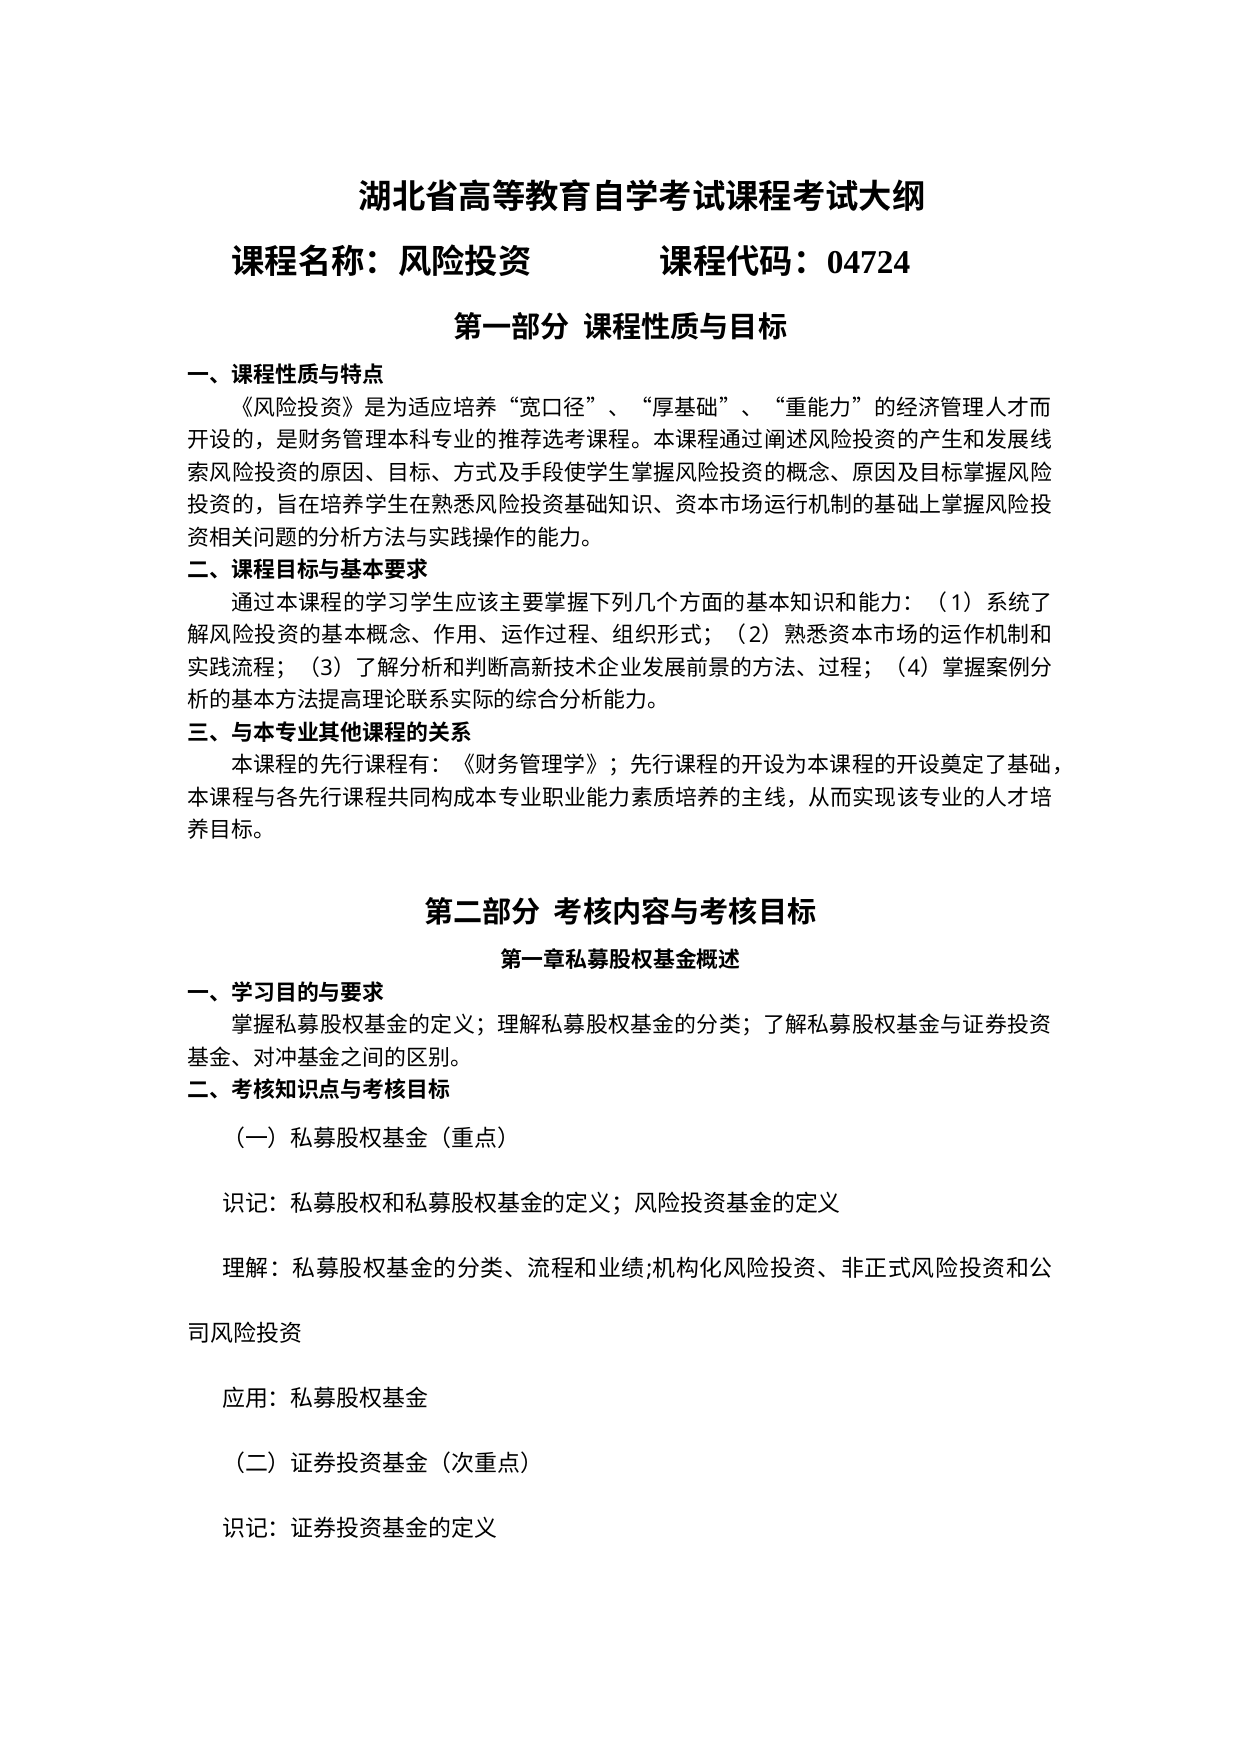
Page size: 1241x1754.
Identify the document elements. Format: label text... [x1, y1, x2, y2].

text 应用：私募股权基金 [187, 1364, 1053, 1429]
text 《风险投资》是为适应培养“宽口径”、“厚基础”、“重能力”的经济管理人才而开设的，是财务管理本科专业的推荐选考课程。本课程通过阐述风险投资的产生和发展线索风险投资的原因、目标、方式及手段使学生掌握风险投资的概念、原因及目标掌握风险投资的，旨在培养学生在熟悉风险投资基础知识、资本市场运行机制的基础上掌握风险投资相关问题的分析方法与实践操作的能力。 [187, 389, 1053, 552]
text 课程名称：风险投资 课程代码：04724 [187, 227, 1053, 292]
text 本课程的先行课程有：《财务管理学》；先行课程的开设为本课程的开设奠定了基础，本课程与各先行课程共同构成本专业职业能力素质培养的主线，从而实现该专业的人才培养目标。 [187, 747, 1053, 844]
text 三、与本专业其他课程的关系 [187, 714, 1053, 747]
text 二、考核知识点与考核目标 [187, 1072, 1053, 1104]
text 第二部分 考核内容与考核目标 [187, 877, 1053, 942]
text 湖北省高等教育自学考试课程考试大纲 [187, 162, 1053, 227]
text 一、学习目的与要求 [187, 974, 1053, 1007]
text 一、课程性质与特点 [187, 357, 1053, 389]
text 识记：私募股权和私募股权基金的定义；风险投资基金的定义 [187, 1169, 1053, 1234]
text 二、课程目标与基本要求 [187, 552, 1053, 584]
text 第一章私募股权基金概述 [187, 942, 1053, 974]
text 第一部分 课程性质与目标 [187, 292, 1053, 357]
text 识记：证券投资基金的定义 [187, 1494, 1053, 1559]
text （二）证券投资基金（次重点） [187, 1429, 1053, 1494]
text 理解：私募股权基金的分类、流程和业绩;机构化风险投资、非正式风险投资和公司风险投资 [187, 1234, 1053, 1364]
text 通过本课程的学习学生应该主要掌握下列几个方面的基本知识和能力：（1）系统了解风险投资的基本概念、作用、运作过程、组织形式；（2）熟悉资本市场的运作机制和实践流程；（3）了解分析和判断高新技术企业发展前景的方法、过程；（4）掌握案例分析的基本方法提高理论联系实际的综合分析能力。 [187, 584, 1053, 714]
text 掌握私募股权基金的定义；理解私募股权基金的分类；了解私募股权基金与证券投资基金、对冲基金之间的区别。 [187, 1007, 1053, 1072]
text （一）私募股权基金（重点） [187, 1104, 1053, 1169]
